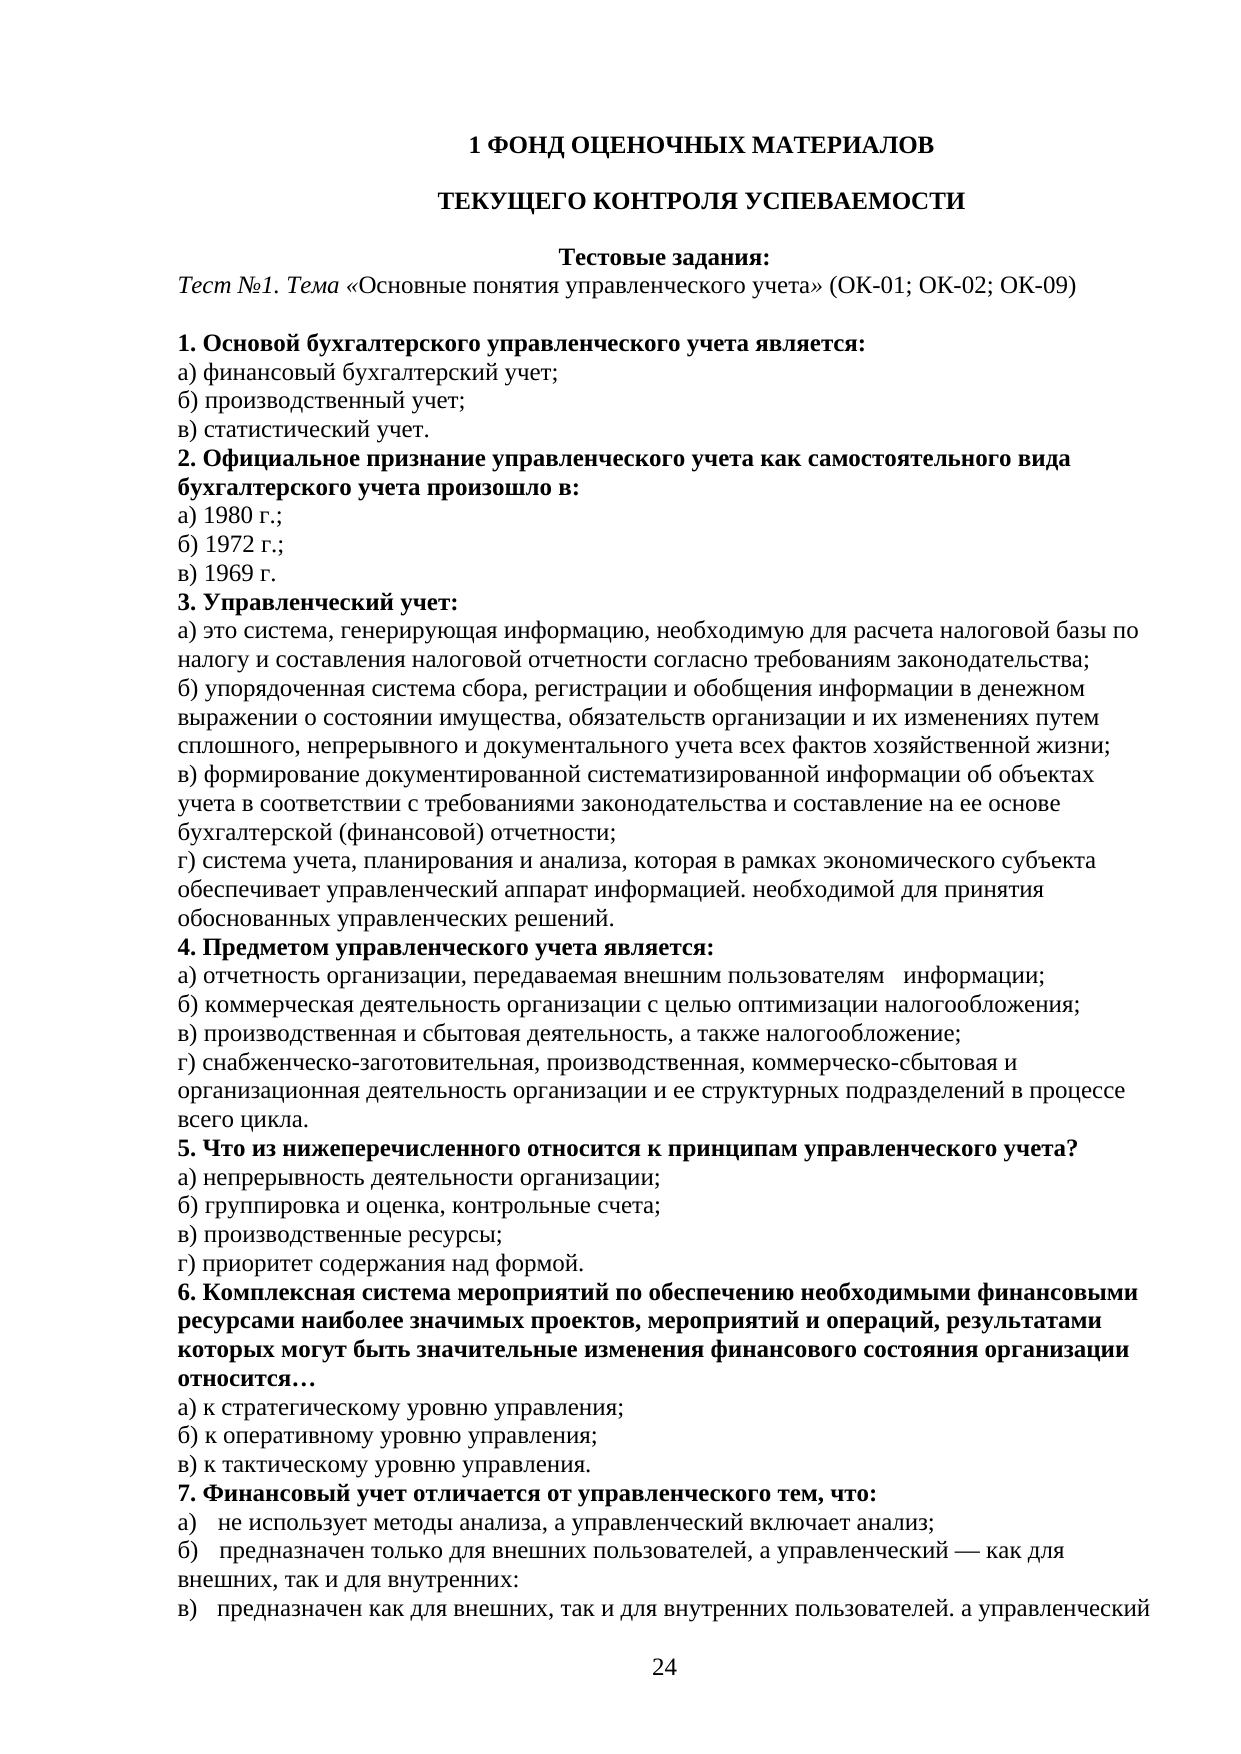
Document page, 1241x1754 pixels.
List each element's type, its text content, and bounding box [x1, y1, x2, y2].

text Тестовые задания: [177, 242, 1152, 271]
text б) к оперативному уровню управления; [177, 1421, 1152, 1449]
text 4. Предметом управленческого учета является: [177, 932, 1152, 961]
text 1. Основой бухгалтерского управленческого учета является: [177, 328, 1152, 357]
text г) система учета, планирования и анализа, которая в рамках экономического субъекта обеспечивает управленческий аппарат информацией. необходимой для принятия обоснованных управленческих решений. [177, 846, 1152, 932]
text б) производственный учет; [177, 386, 1152, 414]
text а) отчетность организации, передаваемая внешним пользователям информации; [177, 961, 1152, 989]
text а) непрерывность деятельности организации; [177, 1162, 1152, 1191]
text б) .; [177, 529, 1152, 558]
text г) снабженческо-заготовительная, производственная, коммерческо-сбытовая и организационная деятельность организации и ее структурных подразделений в процессе всего цикла. [177, 1047, 1152, 1133]
text Тест №1. Тема «Основные понятия управленческого учета» (ОК-01; ОК-02; ОК-09) [358, 271, 1152, 299]
text 6. Комплексная система мероприятий по обеспечению необходимыми финансовыми ресурсами наиболее значимых проектов, мероприятий и операций, результатами которых могут быть значительные изменения финансового состояния организации относится… [177, 1277, 1152, 1392]
text в) . [177, 558, 1152, 587]
text 7. Финансовый учет отличается от управленческого тем, что: [177, 1478, 1152, 1507]
text б) группировка и оценка, контрольные счета; [177, 1191, 1152, 1219]
text в) статистический учет. [177, 414, 1152, 443]
text ТЕКУЩЕГО КОНТРОЛЯ УСПЕВАЕМОСТИ [177, 186, 1152, 215]
text а) это система, генерирующая информацию, необходимую для расчета налоговой базы по налогу и составления налоговой отчетности согласно требованиям законодательства; [177, 616, 1152, 673]
text 3. Управленческий учет: [177, 587, 1152, 616]
text а) финансовый бухгалтерский учет; [177, 357, 1152, 386]
text а) к стратегическому уровню управления; [177, 1392, 1152, 1421]
text а) .; [177, 501, 1152, 529]
text б) коммерческая деятельность организации с целью оптимизации налогообложения; [177, 989, 1152, 1018]
text б) предназначен только для внешних пользователей, а управленческий — как для внешних, так и для внутренних: [177, 1536, 1152, 1593]
text г) приоритет содержания над формой. [177, 1248, 1152, 1277]
text в) формирование документированной систематизированной информации об объектах учета в соответствии с требованиями законодательства и составление на ее основе бухгалтерской (финансовой) отчетности; [177, 759, 1152, 846]
text 2. Официальное признание управленческого учета как самостоятельного вида бухгалтерского учета произошло в: [177, 443, 1152, 501]
text 5. Что из нижеперечисленного относится к принципам управленческого учета? [177, 1133, 1152, 1162]
text в) к тактическому уровню управления. [177, 1449, 1152, 1478]
text в) производственные ресурсы; [177, 1219, 1152, 1248]
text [177, 1593, 1152, 1622]
text б) упорядоченная система сбора, регистрации и обобщения информации в денежном выражении о состоянии имущества, обязательств организации и их изменениях путем сплошного, непрерывного и документального учета всех фактов хозяйственной жизни; [177, 673, 1152, 759]
text в) производственная и сбытовая деятельность, а также налогообложение; [177, 1018, 1152, 1047]
text 1 ФОНД ОЦЕНОЧНЫХ МАТЕРИАЛОВ [177, 131, 1152, 159]
text а) не использует методы анализа, а управленческий включает анализ; [177, 1507, 1152, 1536]
